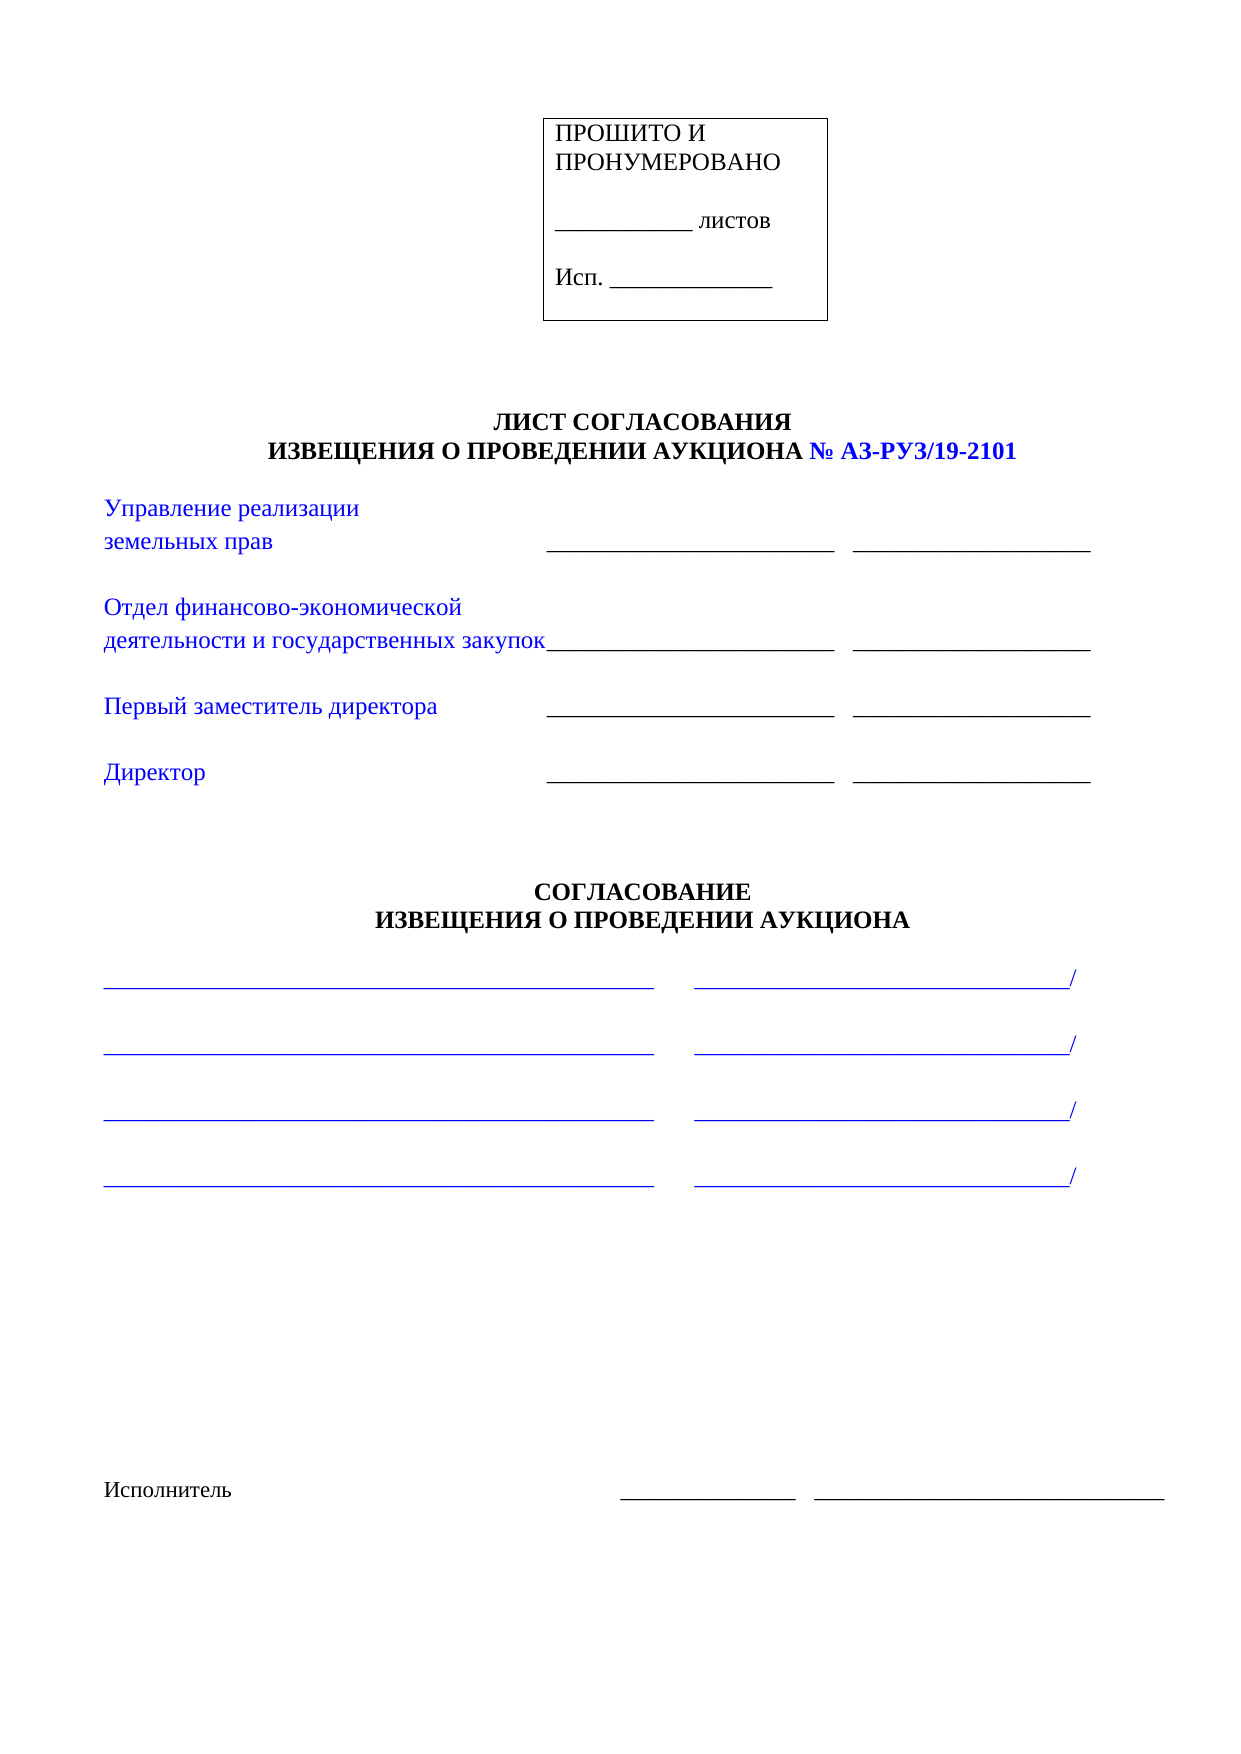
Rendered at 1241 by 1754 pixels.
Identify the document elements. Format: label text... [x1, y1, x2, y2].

text Первый заместитель директора _______________________ ___________________ [103, 691, 1181, 720]
text Директор _______________________ ___________________ [103, 757, 1181, 786]
text ____________________________________________ ______________________________/ [103, 963, 1181, 992]
text Управление реализации [103, 493, 1181, 522]
text деятельности и государственных закупок _______________________ ___________________ [103, 625, 1181, 654]
text ИЗВЕЩЕНИЯ О ПРОВЕДЕНИИ АУКЦИОНА [103, 905, 1181, 934]
text ____________________________________________ ______________________________/ [103, 1161, 1181, 1190]
text СОГЛАСОВАНИЕ [103, 877, 1181, 905]
text земельных прав _______________________ ___________________ [103, 526, 1181, 555]
text ____________________________________________ ______________________________/ [103, 1029, 1181, 1058]
text Исполнитель ______________ ____________________________ [103, 1474, 1181, 1503]
text Отдел финансово-экономической [103, 592, 1181, 621]
text ЛИСТ СОГЛАСОВАНИЯ [103, 407, 1181, 436]
text ИЗВЕЩЕНИЯ О ПРОВЕДЕНИИ АУКЦИОНА № АЗ-РУЗ/19-2101 [103, 436, 1181, 464]
text ____________________________________________ ______________________________/ [103, 1095, 1181, 1124]
table_header ПРОШИТО И ПРОНУМЕРОВАНО ___________ листов Исп. _____________ [544, 119, 827, 320]
